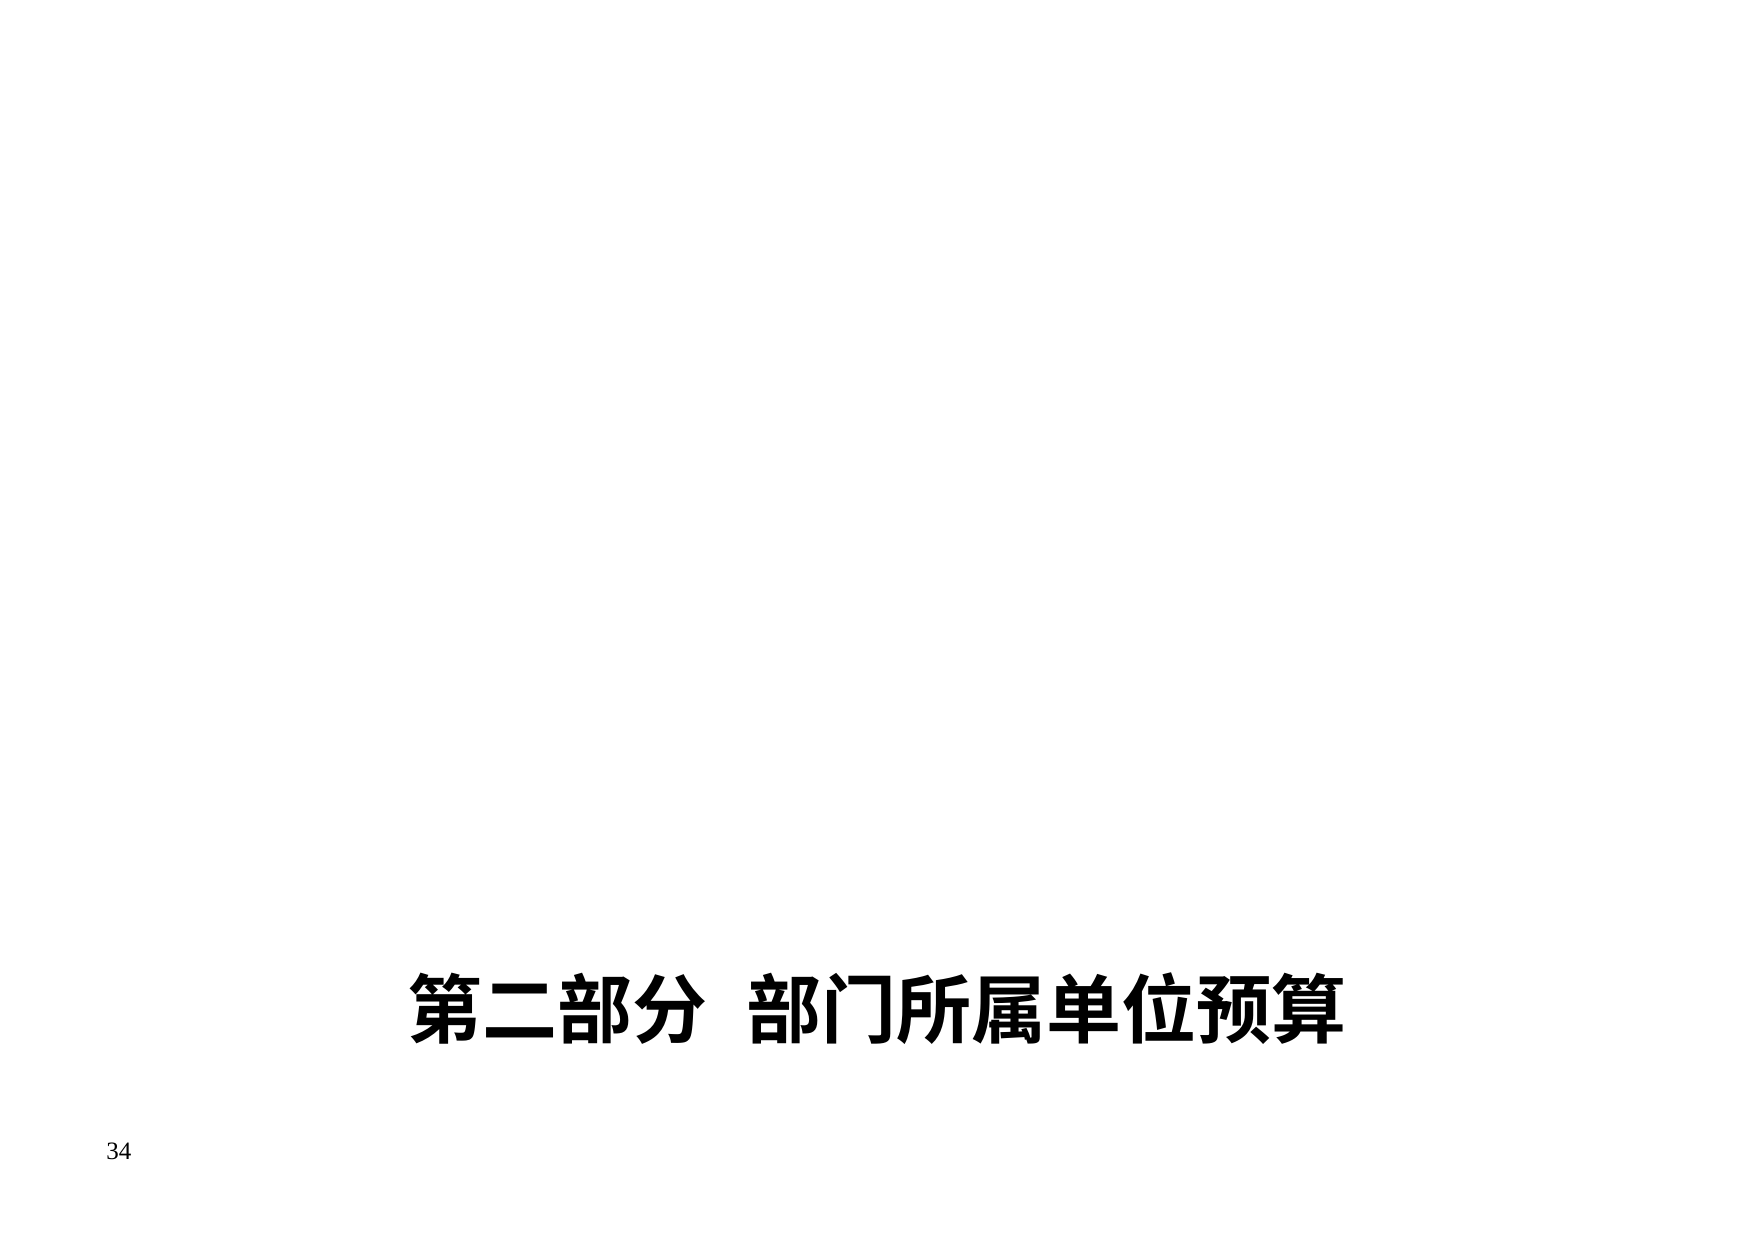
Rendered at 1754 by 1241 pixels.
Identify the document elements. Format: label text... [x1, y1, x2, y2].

text 第二部分 部门所属单位预算 [106, 958, 1648, 1060]
